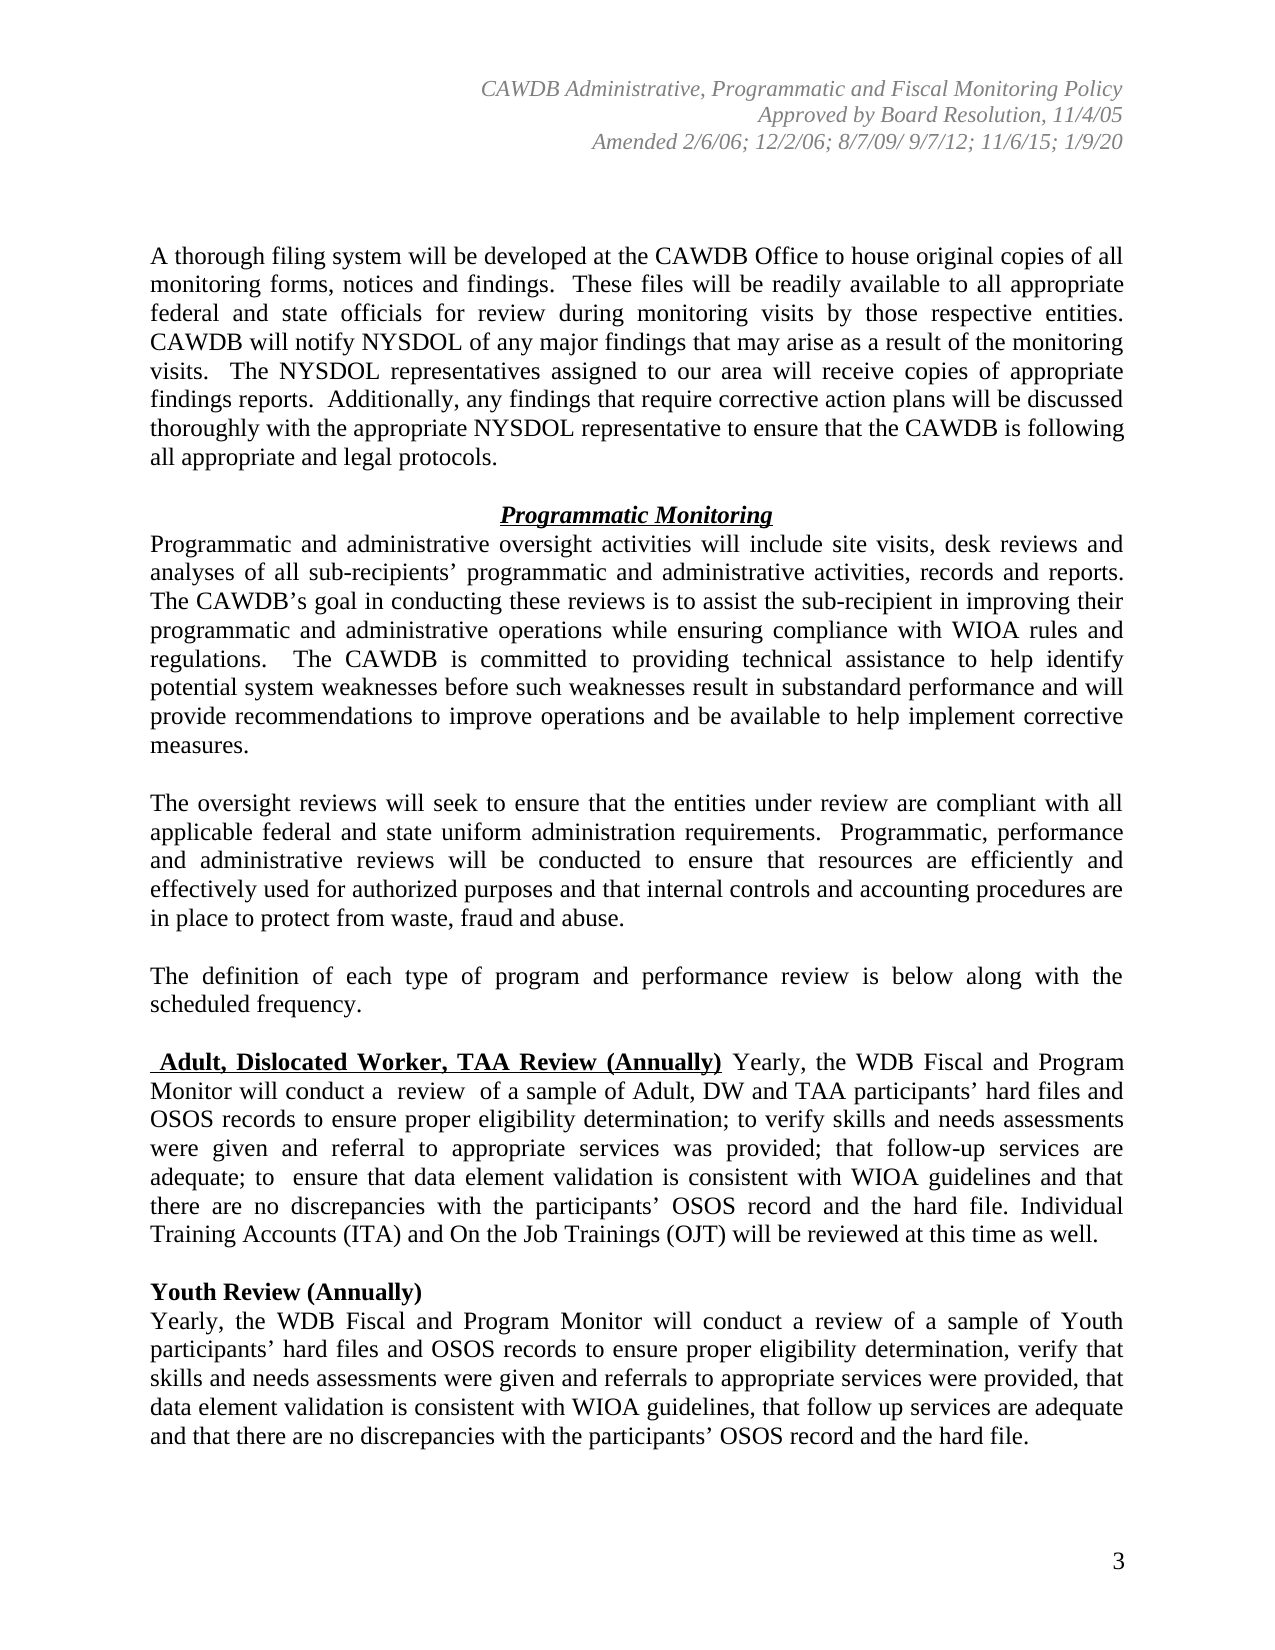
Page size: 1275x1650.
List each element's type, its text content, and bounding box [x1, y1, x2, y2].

subtitle Programmatic Monitoring [150, 500, 1125, 529]
text Yearly, the WDB Fiscal and Program Monitor will conduct a review of a sample of Youth participants’ hard files and OSOS records to ensure proper eligibility determination, verify that skills and needs assessments were given and referrals to appropriate services were provided, that data element validation is consistent with WIOA guidelines, that follow up services are adequate and that there are no discrepancies with the participants’ OSOS record and the hard file. [150, 1306, 1125, 1449]
text Youth Review (Annually) [150, 1277, 1125, 1306]
text The oversight reviews will seek to ensure that the entities under review are compliant with all applicable federal and state uniform administration requirements. Programmatic, performance and administrative reviews will be conducted to ensure that resources are efficiently and effectively used for authorized purposes and that internal controls and accounting procedures are in place to protect from waste, fraud and abuse. [150, 788, 1125, 932]
text Adult, Dislocated Worker, TAA Review (Annually) Yearly, the WDB Fiscal and Program Monitor will conduct a review of a sample of Adult, DW and TAA participants’ hard files and OSOS records to ensure proper eligibility determination; to verify skills and needs assessments were given and referral to appropriate services was provided; that follow-up services are adequate; to ensure that data element validation is consistent with WIOA guidelines and that there are no discrepancies with the participants’ OSOS record and the hard file. Individual Training Accounts (ITA) and On the Job Trainings (OJT) will be reviewed at this time as well. [150, 1047, 1125, 1248]
subtitle Programmatic and administrative oversight activities will include site visits, desk reviews and analyses of all sub-recipients’ programmatic and administrative activities, records and reports. The CAWDB’s goal in conducting these reviews is to assist the sub-recipient in improving their programmatic and administrative operations while ensuring compliance with WIOA rules and regulations. The CAWDB is committed to providing technical assistance to help identify potential system weaknesses before such weaknesses result in substandard performance and will provide recommendations to improve operations and be available to help implement corrective measures. [150, 529, 1125, 759]
text The definition of each type of program and performance review is below along with the scheduled frequency. [150, 961, 1125, 1018]
text A thorough filing system will be developed at the CAWDB Office to house original copies of all monitoring forms, notices and findings. These files will be readily available to all appropriate federal and state officials for review during monitoring visits by those respective entities. CAWDB will notify NYSDOL of any major findings that may arise as a result of the monitoring visits. The NYSDOL representatives assigned to our area will receive copies of appropriate findings reports. Additionally, any findings that require corrective action plans will be discussed thoroughly with the appropriate NYSDOL representative to ensure that the CAWDB is following all appropriate and legal protocols. [150, 241, 1125, 471]
